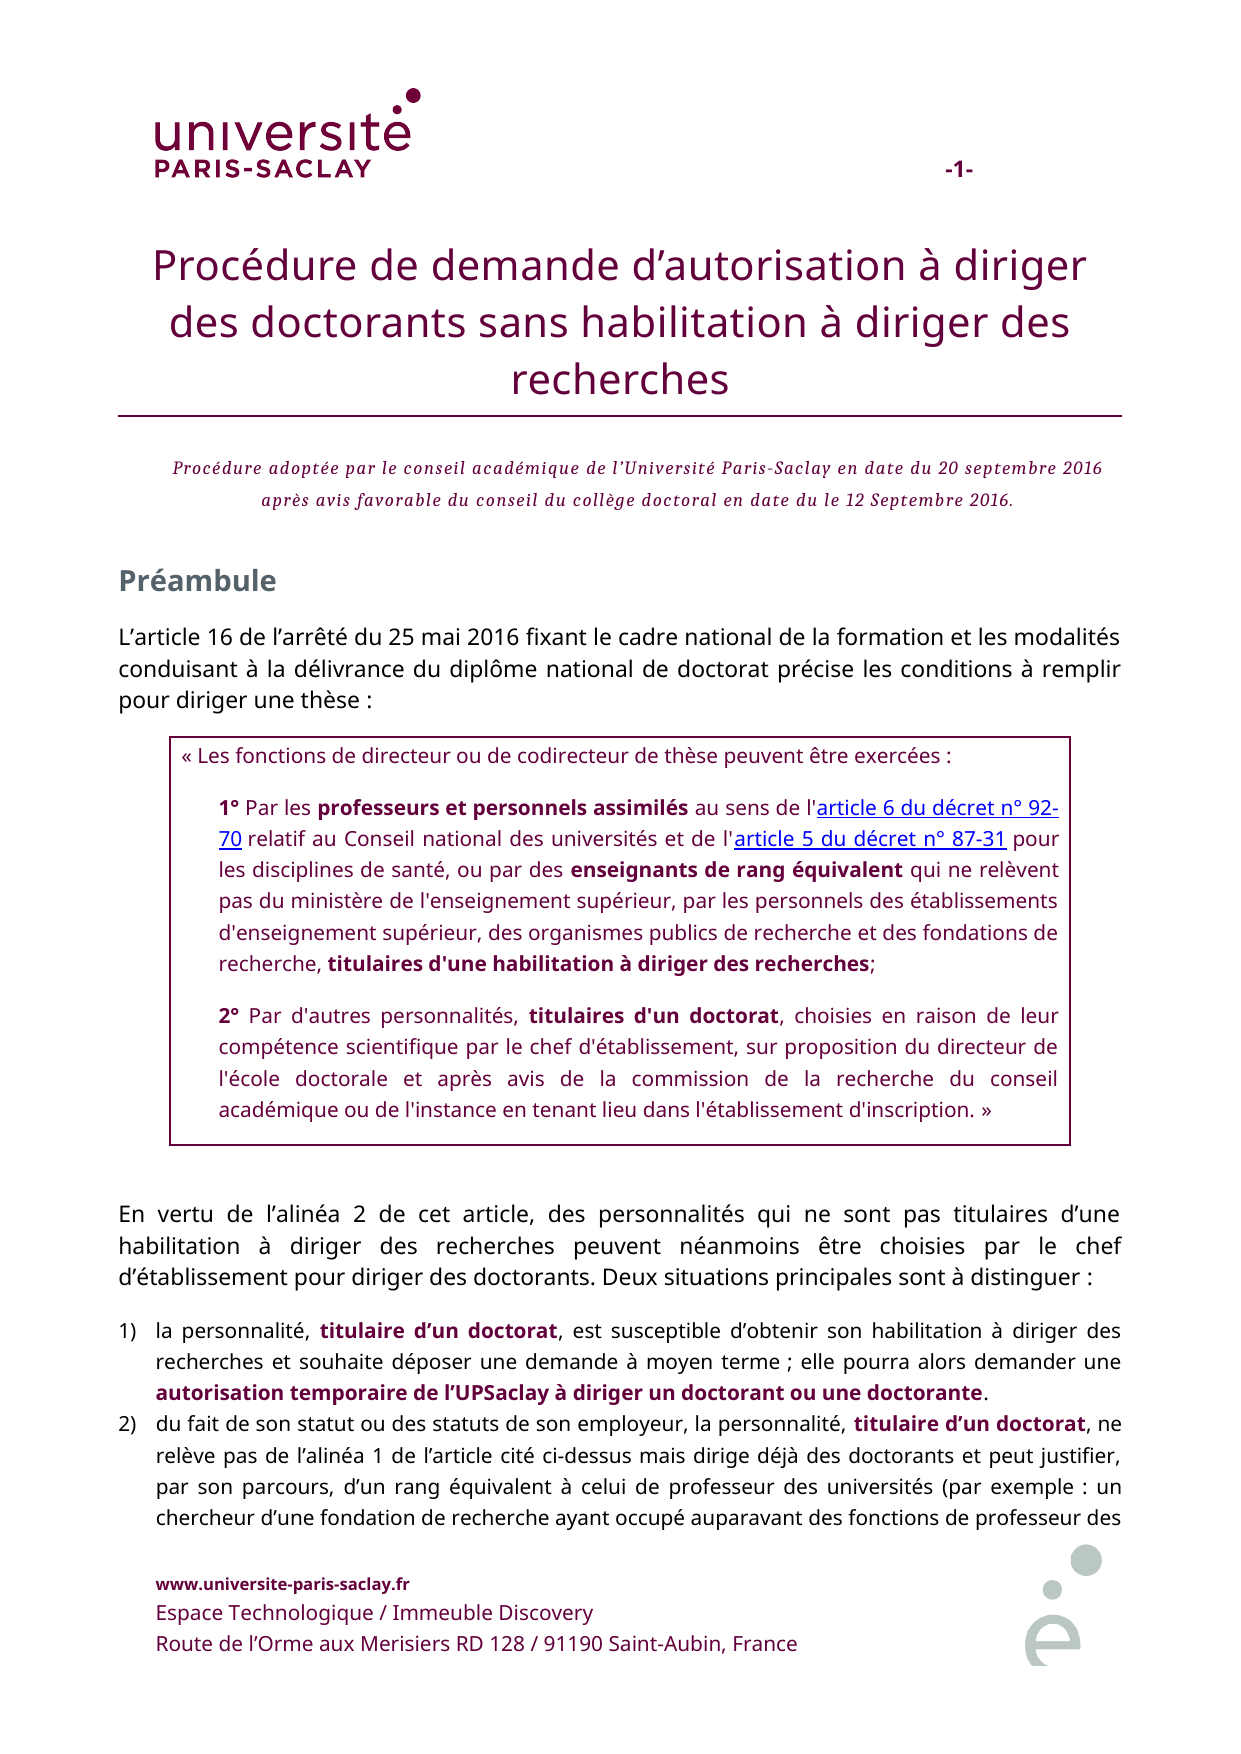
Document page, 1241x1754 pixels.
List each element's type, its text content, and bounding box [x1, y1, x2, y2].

subtitle Procédure adoptée par le conseil académique de l’Université Paris-Saclay en date du 20 septembre 2016 après avis favorable du conseil du collège doctoral en date du le 12 Septembre 2016. [155, 448, 1122, 511]
text En vertu de l’alinéa 2 de cet article, des personnalités qui ne sont pas titulaires d’une habilitation à diriger des recherches peuvent néanmoins être choisies par le chef d’établissement pour diriger des doctorants. Deux situations principales sont à distinguer : [118, 1198, 1122, 1292]
picture [1018, 1535, 1113, 1666]
picture [155, 88, 421, 178]
subtitle Préambule [118, 561, 1122, 600]
title Procédure de demande d’autorisation à diriger des doctorants sans habilitation à diriger des recherches [118, 236, 1122, 415]
table_header « Les fonctions de directeur ou de codirecteur de thèse peuvent être exercées : 1° Par les professeurs et personnels assimilés au sens de l'article 6 du décret n° 92-70 relatif au Conseil national des universités et de l'article 5 du décret n° 87-31 pour les disciplines de santé, ou par des enseignants de rang équivalent qui ne relèvent pas du ministère de l'enseignement supérieur, par les personnels des établissements d'enseignement supérieur, des organismes publics de recherche et des fondations de recherche, titulaires d'une habilitation à diriger des recherches; 2° Par d'autres personnalités, titulaires d'un doctorat, choisies en raison de leur compétence scientifique par le chef d'établissement, sur proposition du directeur de l'école doctorale et après avis de la commission de la recherche du conseil académique ou de l'instance en tenant lieu dans l'établissement d'inscription. » [171, 738, 1069, 1144]
text L’article 16 de l’arrêté du 25 mai 2016 fixant le cadre national de la formation et les modalités conduisant à la délivrance du diplôme national de doctorat précise les conditions à remplir pour diriger une thèse : [118, 621, 1122, 715]
list la personnalité, titulaire d’un doctorat, est susceptible d’obtenir son habilitation à diriger des recherches et souhaite déposer une demande à moyen terme ; elle pourra alors demander une autorisation temporaire de l’UPSaclay à diriger un doctorant ou une doctorante. [118, 1313, 1122, 1407]
